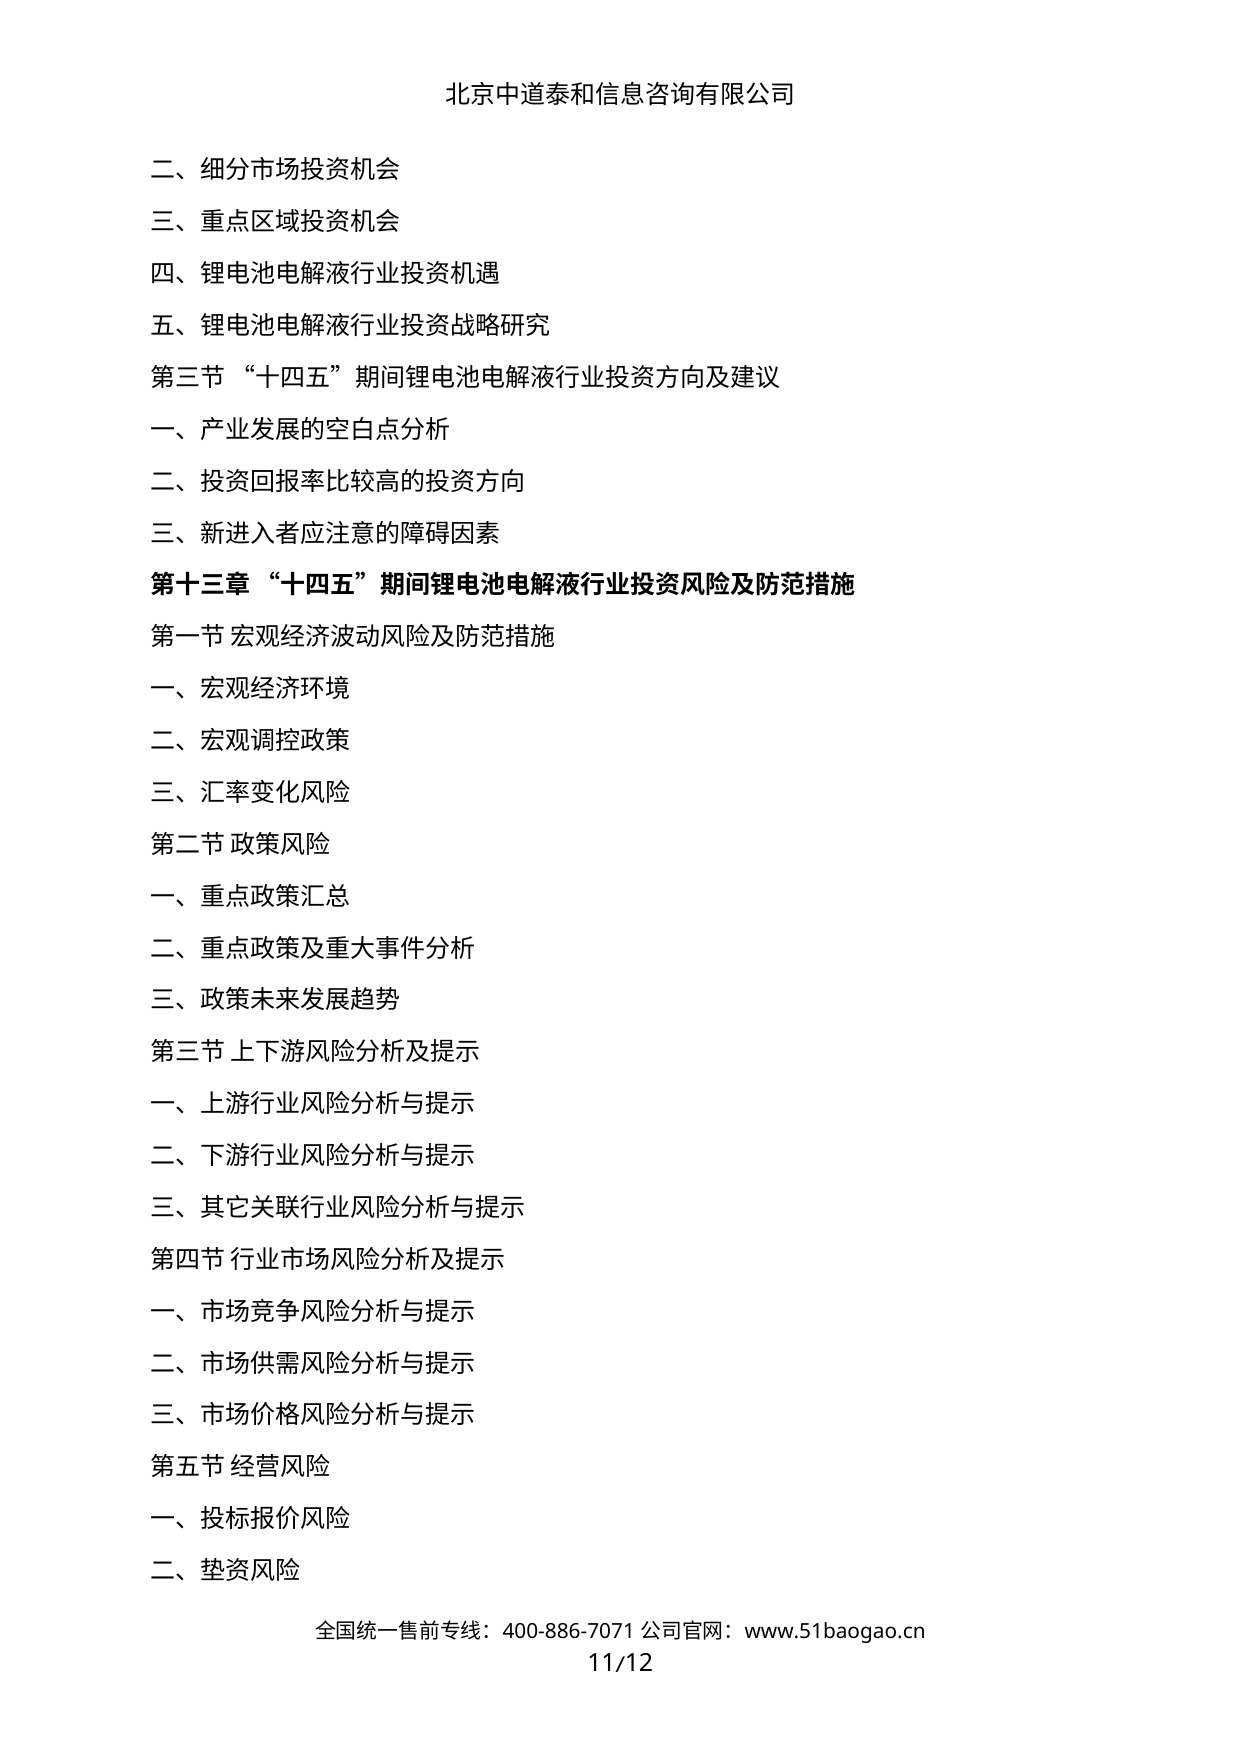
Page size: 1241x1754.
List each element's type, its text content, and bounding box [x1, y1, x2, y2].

text 二、投资回报率比较高的投资方向 [150, 461, 1090, 497]
text 一、宏观经济环境 [150, 669, 1090, 705]
text 四、锂电池电解液行业投资机遇 [150, 254, 1090, 290]
text 三、新进入者应注意的障碍因素 [150, 513, 1090, 549]
text 二、垫资风险 [150, 1551, 1090, 1587]
text 五、锂电池电解液行业投资战略研究 [150, 306, 1090, 342]
text 一、市场竞争风险分析与提示 [150, 1291, 1090, 1327]
text 三、汇率变化风险 [150, 772, 1090, 809]
text 三、政策未来发展趋势 [150, 980, 1090, 1016]
text 第五节 经营风险 [150, 1447, 1090, 1483]
text 一、上游行业风险分析与提示 [150, 1084, 1090, 1120]
text 三、重点区域投资机会 [150, 202, 1090, 238]
text 一、产业发展的空白点分析 [150, 409, 1090, 446]
text 第三节 “十四五”期间锂电池电解液行业投资方向及建议 [150, 357, 1090, 394]
text 二、市场供需风险分析与提示 [150, 1343, 1090, 1379]
text 三、其它关联行业风险分析与提示 [150, 1187, 1090, 1224]
text 一、投标报价风险 [150, 1499, 1090, 1535]
text 二、细分市场投资机会 [150, 150, 1090, 186]
text 第二节 政策风险 [150, 824, 1090, 861]
text 第十三章 “十四五”期间锂电池电解液行业投资风险及防范措施 [150, 565, 1090, 601]
text 一、重点政策汇总 [150, 876, 1090, 912]
text 三、市场价格风险分析与提示 [150, 1395, 1090, 1431]
text 二、下游行业风险分析与提示 [150, 1136, 1090, 1172]
text 二、重点政策及重大事件分析 [150, 928, 1090, 964]
text 第三节 上下游风险分析及提示 [150, 1032, 1090, 1068]
text 第一节 宏观经济波动风险及防范措施 [150, 617, 1090, 653]
text 二、宏观调控政策 [150, 721, 1090, 757]
text 第四节 行业市场风险分析及提示 [150, 1239, 1090, 1276]
